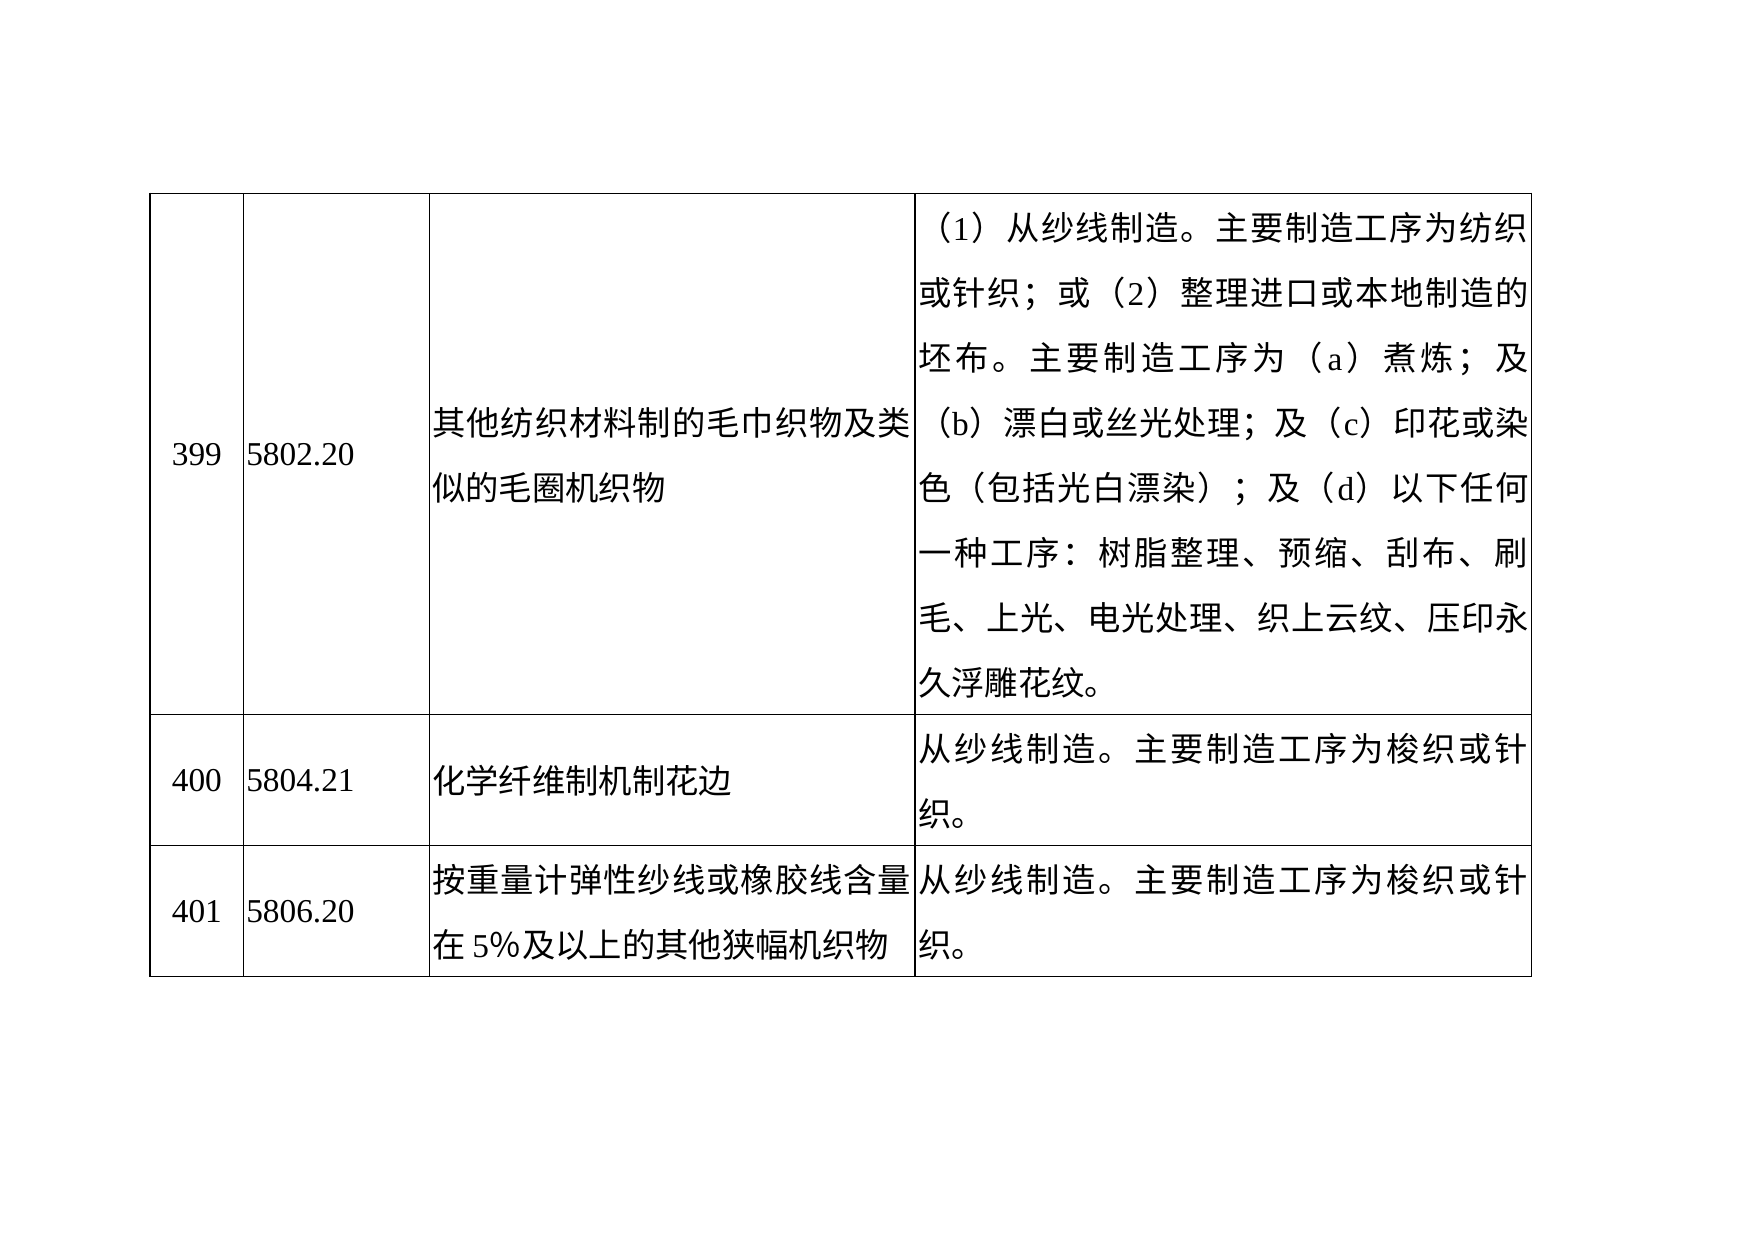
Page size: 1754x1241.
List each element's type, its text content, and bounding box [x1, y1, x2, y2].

table_cell 400 [151, 715, 243, 844]
table_cell 按重量计弹性纱线或橡胶线含量在5％及以上的其他狭幅机织物 [430, 846, 914, 976]
table_cell 399 [151, 194, 243, 713]
table_cell 5802.20 [244, 194, 429, 713]
table_cell 401 [151, 846, 243, 976]
table_cell （1）从纱线制造。主要制造工序为纺织或针织；或（2）整理进口或本地制造的坯布。主要制造工序为（a）煮炼；及（b）漂白或丝光处理；及（c）印花或染色（包括光白漂染）；及（d）以下任何一种工序：树脂整理、预缩、刮布、刷毛、上光、电光处理、织上云纹、压印永久浮雕花纹。 [916, 194, 1531, 713]
table_cell 从纱线制造。主要制造工序为梭织或针织。 [916, 715, 1531, 844]
table_cell 其他纺织材料制的毛巾织物及类似的毛圈机织物 [430, 194, 914, 713]
table_cell 化学纤维制机制花边 [430, 715, 914, 844]
table_cell 从纱线制造。主要制造工序为梭织或针织。 [916, 846, 1531, 976]
table_cell 5804.21 [244, 715, 429, 844]
table_cell 5806.20 [244, 846, 429, 976]
